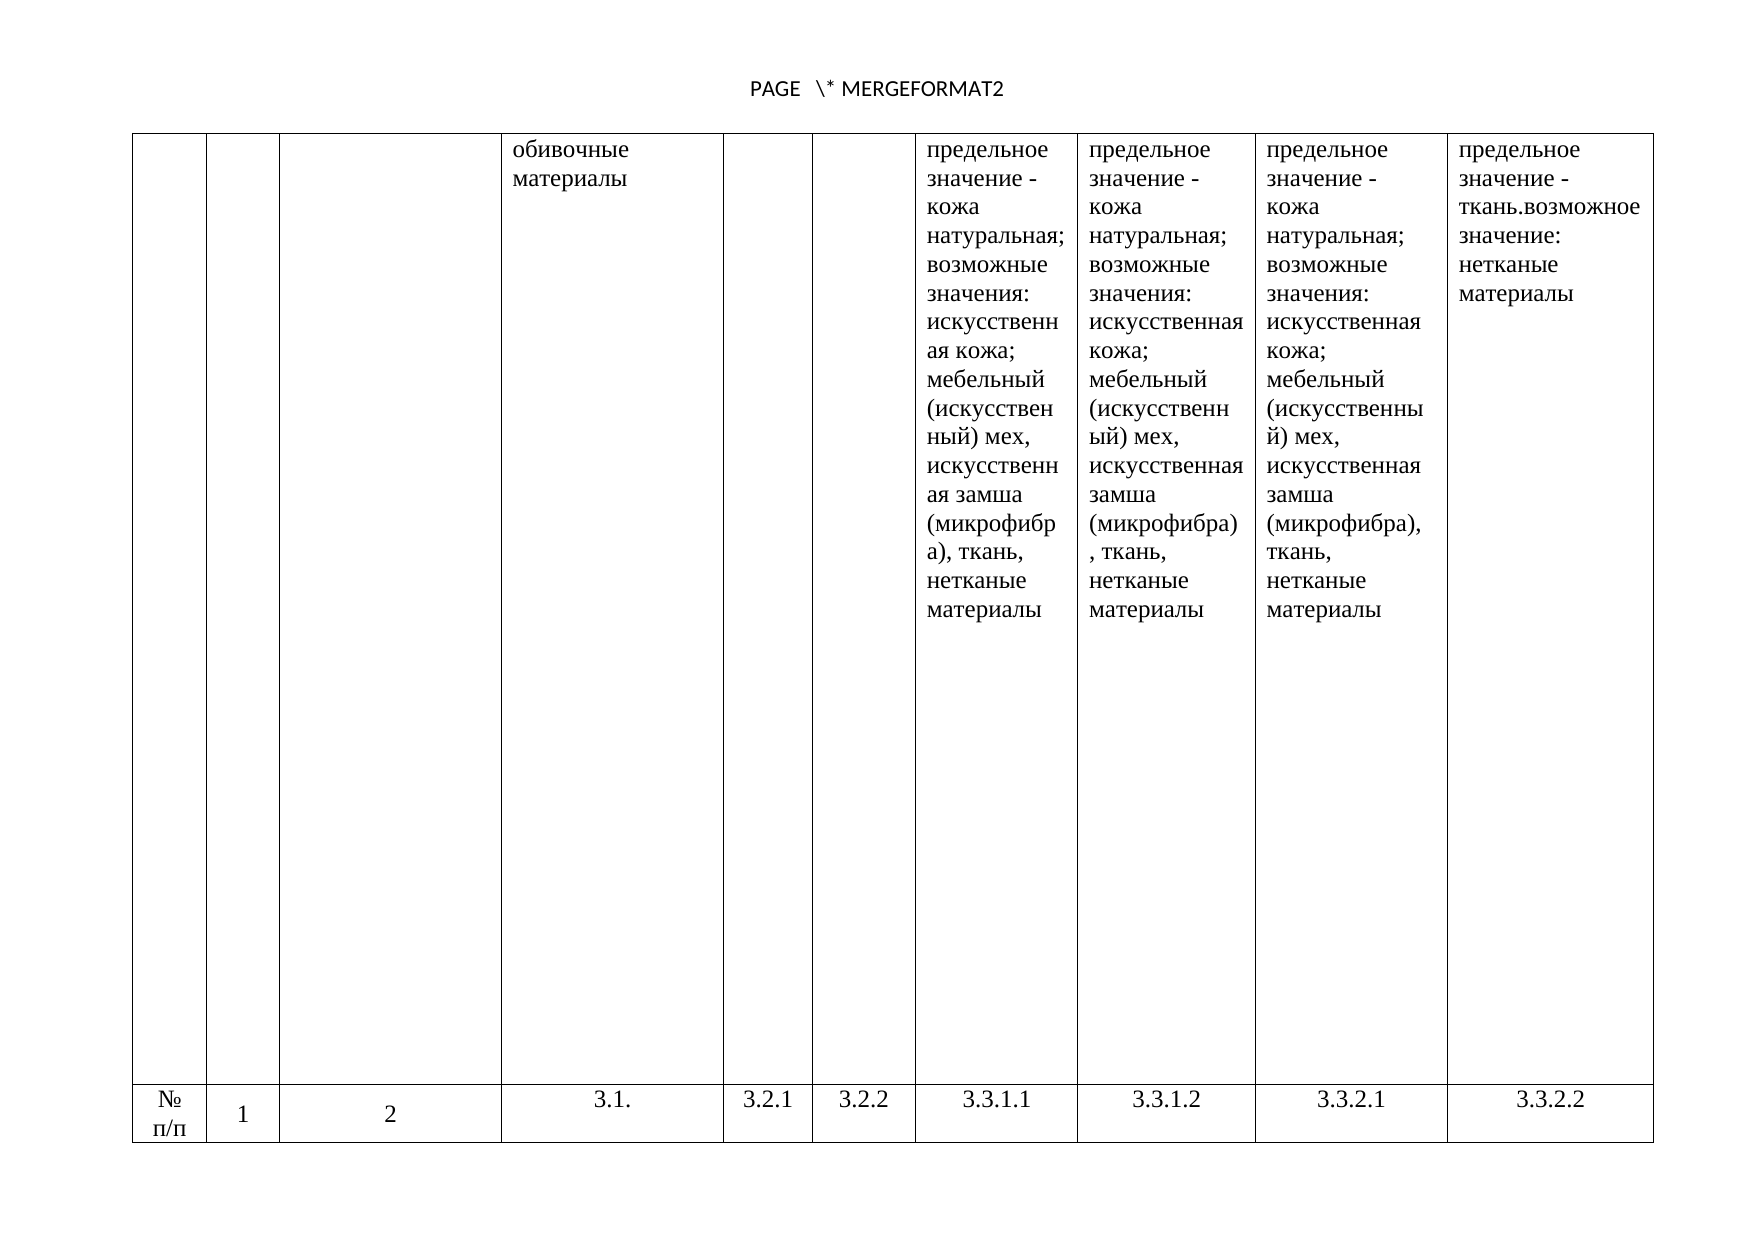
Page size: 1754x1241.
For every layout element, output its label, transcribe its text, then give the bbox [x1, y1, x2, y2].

table_cell [813, 134, 915, 1083]
table_cell [207, 134, 279, 1083]
table_cell предельное значение - ткань.возможное значение: нетканые материалы [1448, 134, 1653, 1083]
table_cell [724, 134, 812, 1083]
table_cell [133, 134, 206, 1083]
table_cell 3.3.2.1 [1256, 1085, 1447, 1142]
table_cell 3.2.1 [724, 1085, 812, 1142]
table_cell предельное значение - кожа натуральная; возможные значения: искусственная кожа; мебельный (искусственный) мех, искусственная замша (микрофибра), ткань, нетканые материалы [1256, 134, 1447, 1083]
table_cell 3.1. [502, 1085, 723, 1142]
table_cell 3.3.1.2 [1078, 1085, 1255, 1142]
table_cell 1 [207, 1085, 279, 1142]
table_cell обивочные материалы [502, 134, 723, 1083]
table_cell предельное значение - кожа натуральная; возможные значения: искусственная кожа; мебельный (искусственный) мех, искусственная замша (микрофибра), ткань, нетканые материалы [916, 134, 1077, 1083]
table_cell 3.3.2.2 [1448, 1085, 1653, 1142]
table_cell 3.2.2 [813, 1085, 915, 1142]
table_cell № п/п [133, 1085, 206, 1142]
table_cell [280, 134, 501, 1083]
table_cell 3.3.1.1 [916, 1085, 1077, 1142]
table_cell 2 [280, 1085, 501, 1142]
table_cell предельное значение - кожа натуральная; возможные значения: искусственная кожа; мебельный (искусственный) мех, искусственная замша (микрофибра), ткань, нетканые материалы [1078, 134, 1255, 1083]
